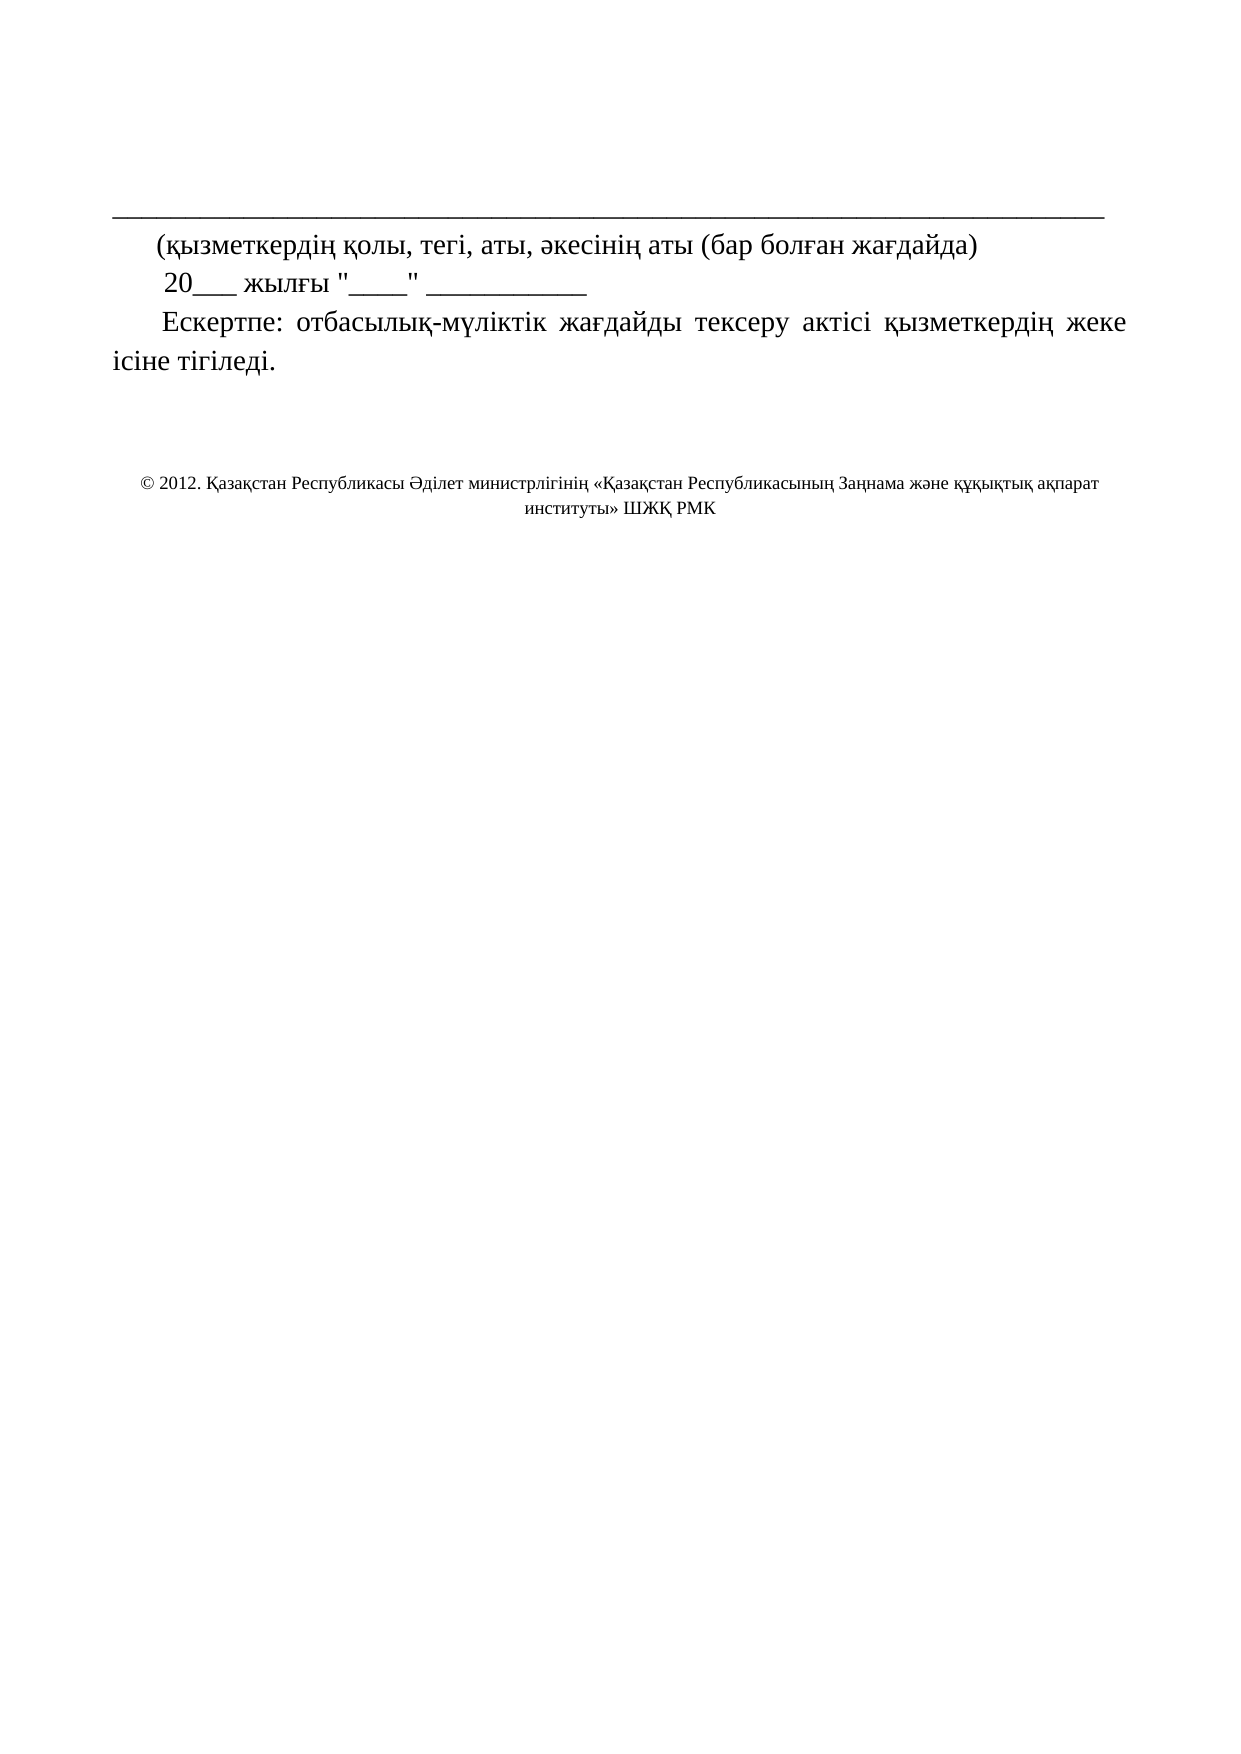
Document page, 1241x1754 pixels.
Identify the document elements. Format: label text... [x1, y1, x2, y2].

text (қызметкердің қолы, тегі, аты, әкесінің аты (бар болған жағдайда) [112, 227, 1128, 261]
text ____________________________________________________________________ [112, 150, 1128, 222]
text © 2012. Қазақстан Республикасы Әділет министрлігінің «Қазақстан Республикасының Заңнама және құқықтық ақпарат институты» ШЖҚ РМК [112, 472, 1128, 518]
text 20___ жылғы "____" ___________ [112, 266, 1128, 299]
text Ескертпе: отбасылық-мүліктік жағдайды тексеру актісі қызметкердің жеке ісіне тігіледі. [112, 304, 1128, 376]
